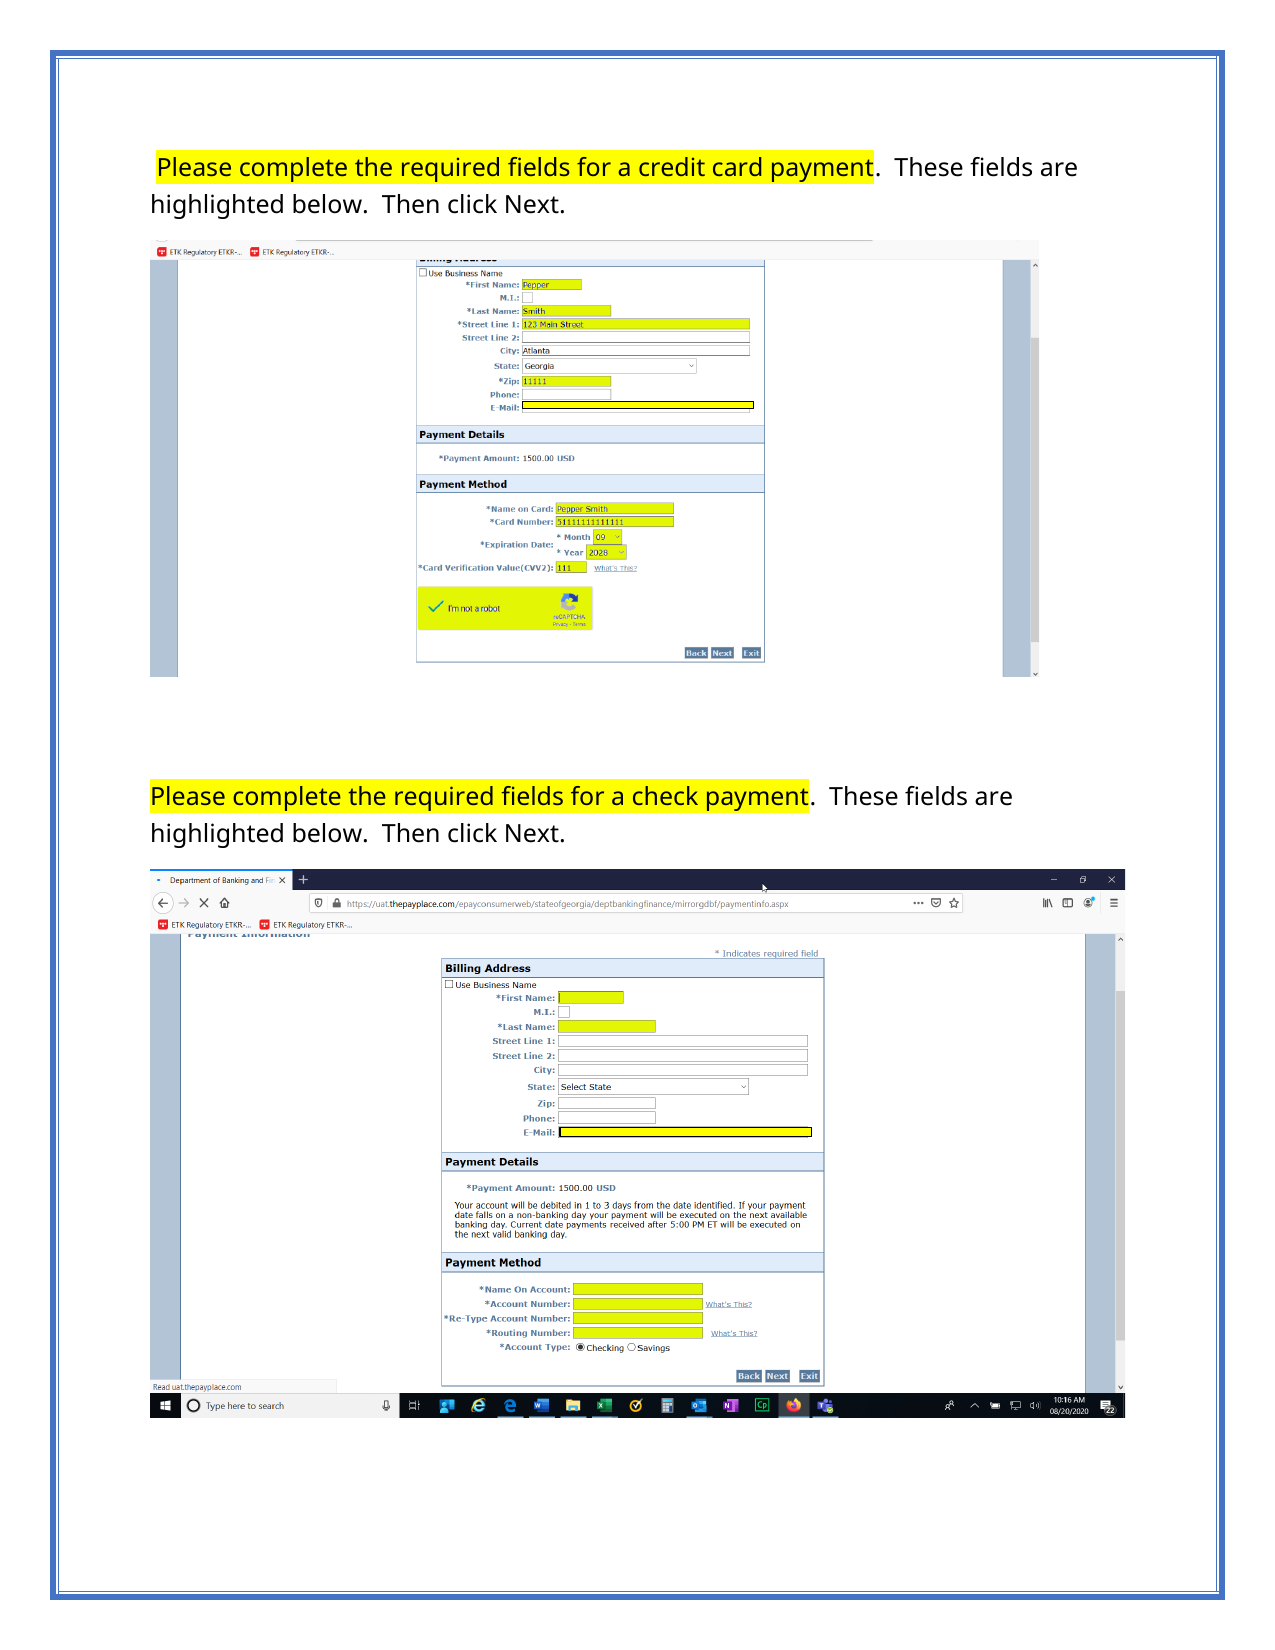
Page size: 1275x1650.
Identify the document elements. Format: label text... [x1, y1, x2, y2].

text Please complete the required fields for a credit card payment. These fields are highlighted below. Then click Next. [150, 150, 1125, 221]
picture [150, 869, 1125, 1418]
text Please complete the required fields for a check payment. These fields are highlighted below. Then click Next. [150, 779, 1125, 850]
picture [150, 240, 1040, 677]
